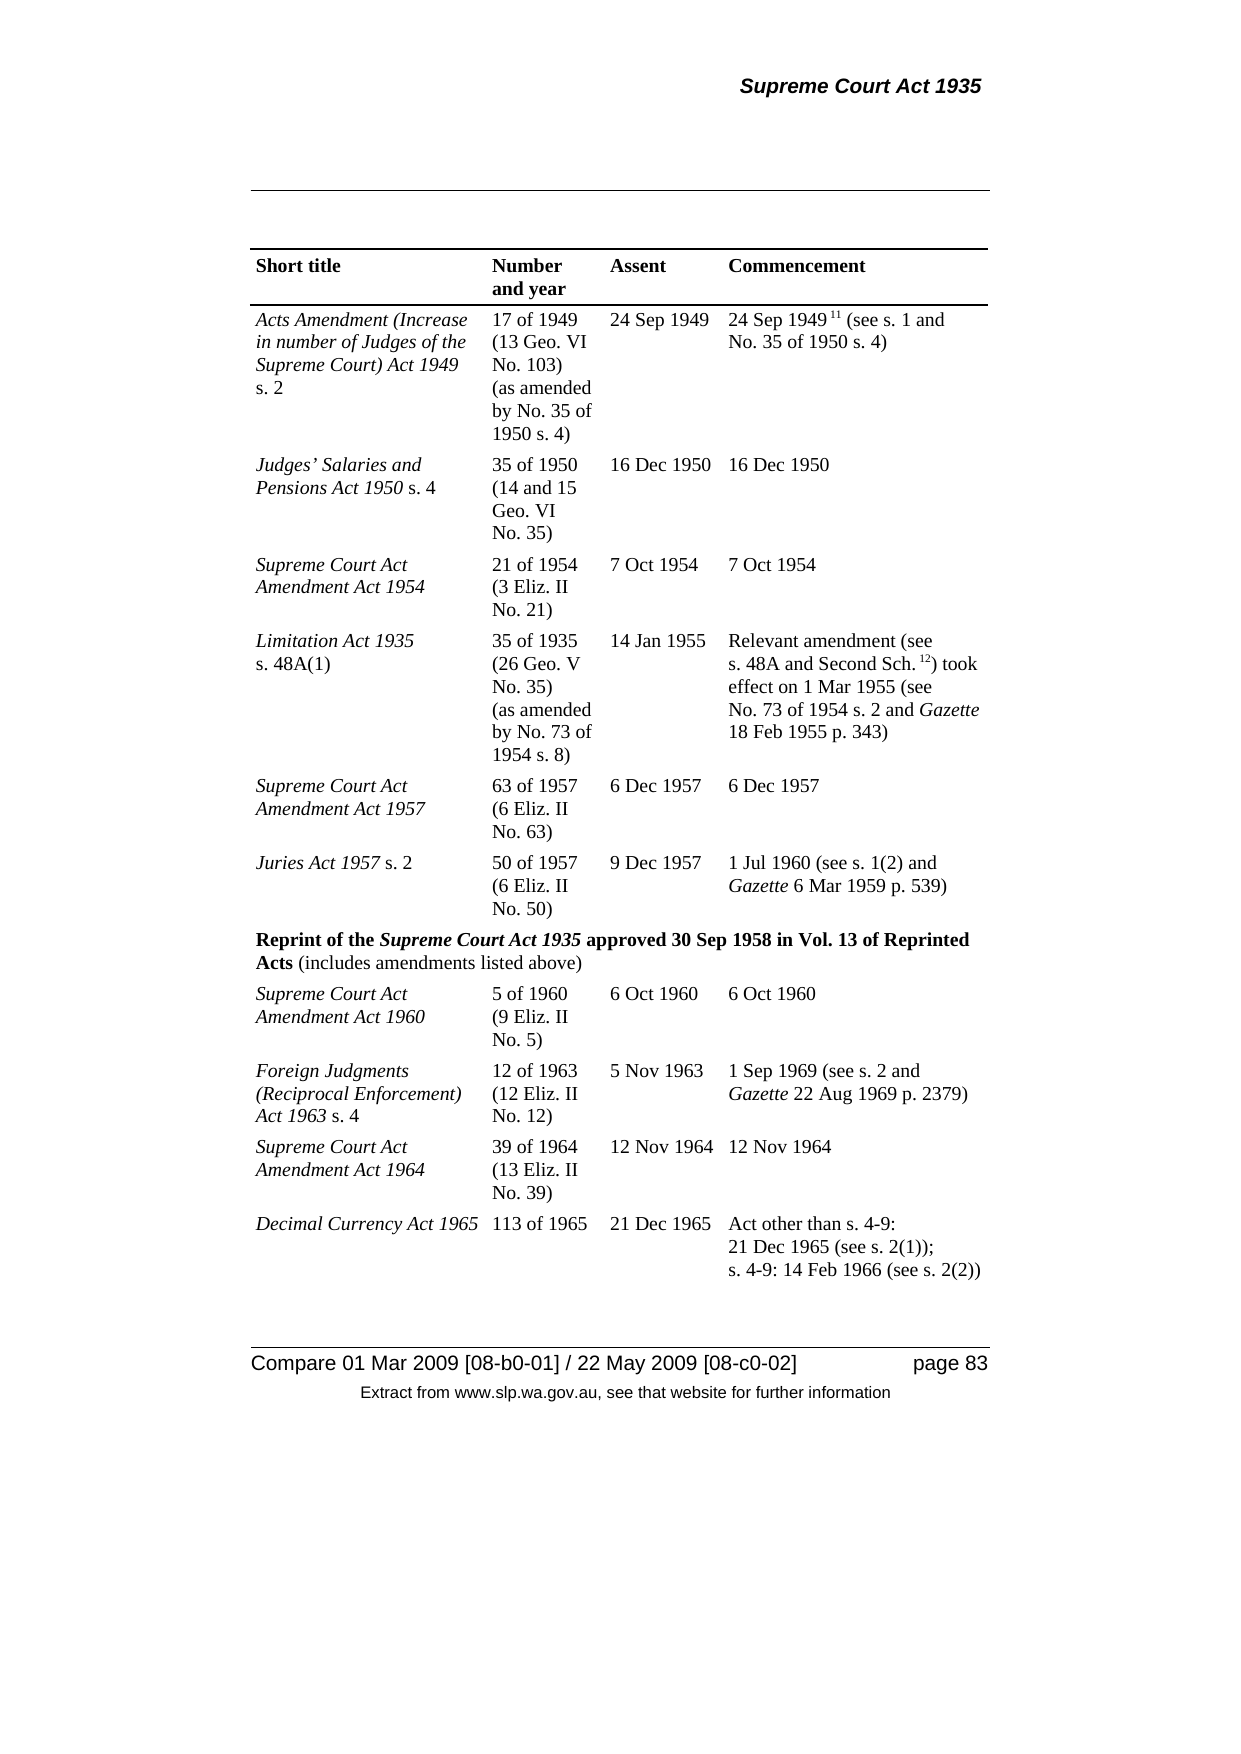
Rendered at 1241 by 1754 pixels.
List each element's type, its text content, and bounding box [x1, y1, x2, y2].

table_cell 5 of 1960 (9 Eliz. II No. 5) [486, 978, 604, 1054]
table_cell 17 of 1949 (13 Geo. VI No. 103) (as amended by No. 35 of 1950 s. 4) [486, 306, 604, 449]
table_cell 1 Jul 1960 (see s. 1(2) and Gazette 6 Mar 1959 p. 539) [722, 847, 988, 924]
table_cell 35 of 1950 (14 and 15 Geo. VI No. 35) [486, 449, 604, 548]
table_cell 6 Dec 1957 [722, 770, 988, 847]
table_cell 24 Sep 1949 11 (see s. 1 and No. 35 of 1950 s. 4) [722, 306, 988, 449]
table_cell 21 Dec 1965 [604, 1208, 722, 1285]
table_cell Judges’ Salaries and Pensions Act 1950 s. 4 [250, 449, 486, 548]
table_cell Supreme Court Act Amendment Act 1960 [250, 978, 486, 1054]
table_cell 16 Dec 1950 [722, 449, 988, 548]
table_cell 12 of 1963 (12 Eliz. II No. 12) [486, 1055, 604, 1131]
table_header Number and year [486, 250, 604, 303]
table_cell Decimal Currency Act 1965 [250, 1208, 486, 1285]
table_cell 6 Dec 1957 [604, 770, 722, 847]
table_cell 12 Nov 1964 [722, 1131, 988, 1208]
table_cell Limitation Act 1935 s. 48A(1) [250, 625, 486, 770]
table_cell Reprint of the Supreme Court Act 1935 approved 30 Sep 1958 in Vol. 13 of Reprinted Acts (includes amendments listed above) [250, 924, 988, 978]
table_cell 7 Oct 1954 [604, 548, 722, 625]
table_cell 6 Oct 1960 [604, 978, 722, 1054]
table_cell 63 of 1957 (6 Eliz. II No. 63) [486, 770, 604, 847]
table_cell Supreme Court Act Amendment Act 1954 [250, 548, 486, 625]
table_header Assent [604, 250, 722, 303]
table_cell 7 Oct 1954 [722, 548, 988, 625]
table_cell 1 Sep 1969 (see s. 2 and Gazette 22 Aug 1969 p. 2379) [722, 1055, 988, 1131]
table_header Commencement [722, 250, 988, 303]
table_cell 39 of 1964 (13 Eliz. II No. 39) [486, 1131, 604, 1208]
table_cell 5 Nov 1963 [604, 1055, 722, 1131]
table_cell 21 of 1954 (3 Eliz. II No. 21) [486, 548, 604, 625]
table_header Short title [250, 250, 486, 303]
table_cell 9 Dec 1957 [604, 847, 722, 924]
table_cell Foreign Judgments (Reciprocal Enforcement) Act 1963 s. 4 [250, 1055, 486, 1131]
table_cell 113 of 1965 [486, 1208, 604, 1285]
table_cell Relevant amendment (see s. 48A and Second Sch. 12) took effect on 1 Mar 1955 (see No. 73 of 1954 s. 2 and Gazette 18 Feb 1955 p. 343) [722, 625, 988, 770]
table_cell 14 Jan 1955 [604, 625, 722, 770]
table_cell Act other than s. 4-9: 21 Dec 1965 (see s. 2(1)); s. 4-9: 14 Feb 1966 (see s. 2(2)) [722, 1208, 988, 1285]
table_cell Supreme Court Act Amendment Act 1957 [250, 770, 486, 847]
table_cell 50 of 1957 (6 Eliz. II No. 50) [486, 847, 604, 924]
table_cell Supreme Court Act Amendment Act 1964 [250, 1131, 486, 1208]
table_cell 35 of 1935 (26 Geo. V No. 35) (as amended by No. 73 of 1954 s. 8) [486, 625, 604, 770]
table_cell 24 Sep 1949 [604, 306, 722, 449]
table_cell Acts Amendment (Increase in number of Judges of the Supreme Court) Act 1949 s. 2 [250, 306, 486, 449]
table_cell Juries Act 1957 s. 2 [250, 847, 486, 924]
table_cell 6 Oct 1960 [722, 978, 988, 1054]
table_cell 16 Dec 1950 [604, 449, 722, 548]
table_cell 12 Nov 1964 [604, 1131, 722, 1208]
